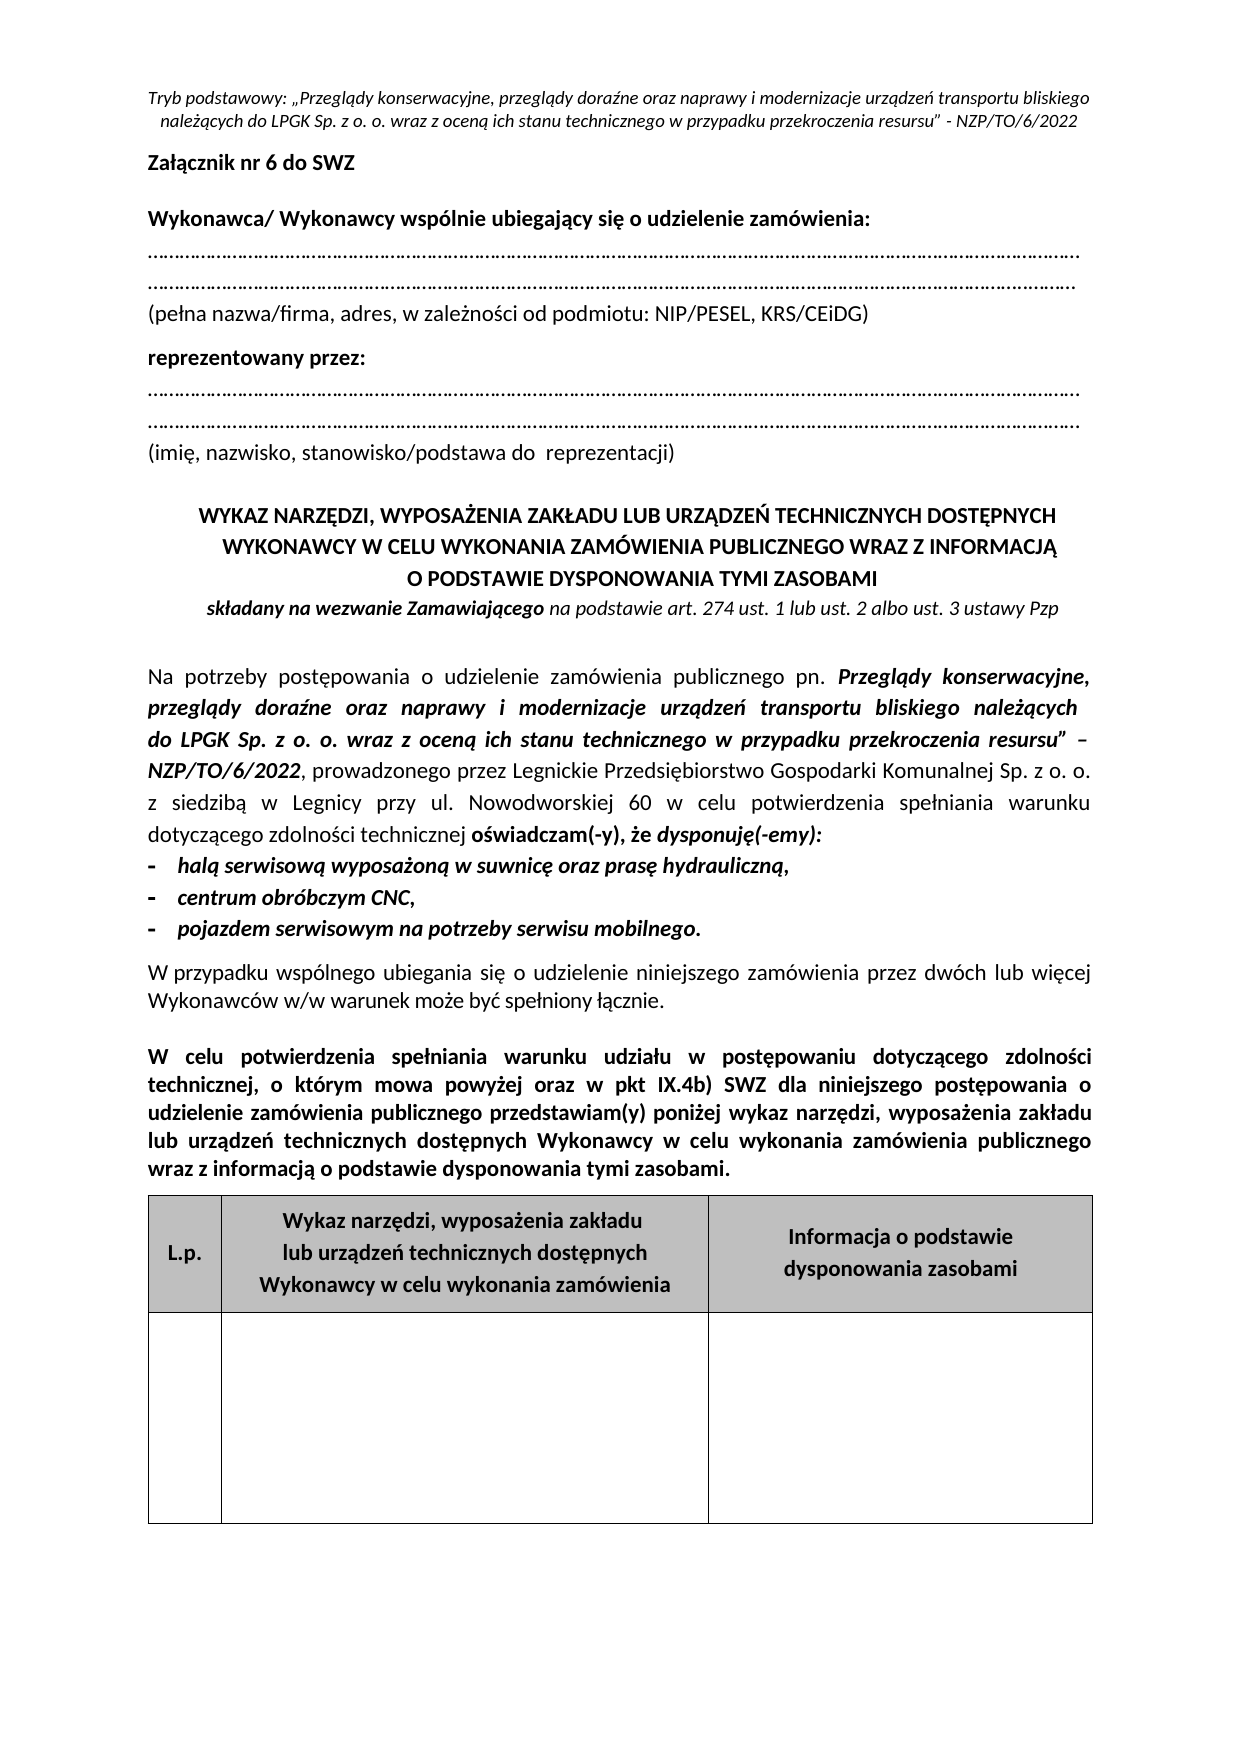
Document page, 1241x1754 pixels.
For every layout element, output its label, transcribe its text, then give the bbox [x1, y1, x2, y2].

list pojazdem serwisowym na potrzeby serwisu mobilnego. [148, 914, 1093, 942]
subtitle Załącznik nr 6 do SWZ [148, 148, 1093, 176]
table_cell [709, 1313, 1092, 1523]
text W celu potwierdzenia spełniania warunku udziału w postępowaniu dotyczącego zdolności technicznej, o którym mowa powyżej oraz w pkt IX.4b) SWZ dla niniejszego postępowania o udzielenie zamówienia publicznego przedstawiam(y) poniżej wykaz narzędzi, wyposażenia zakładu lub urządzeń technicznych dostępnych Wykonawcy w celu wykonania zamówienia publicznego wraz z informacją o podstawie dysponowania tymi zasobami. [148, 1042, 1093, 1183]
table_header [709, 1196, 1092, 1312]
table_cell [222, 1313, 708, 1523]
table_cell [149, 1313, 221, 1523]
text (imię, nazwisko, stanowisko/podstawa do reprezentacji) [148, 438, 1093, 466]
text WYKAZ NARZĘDZI, WYPOSAŻENIA ZAKŁADU LUB URZĄDZEŃ TECHNICZNYCH DOSTĘPNYCH WYKONAWCY W CELU WYKONANIA ZAMÓWIENIA PUBLICZNEGO WRAZ Z INFORMACJĄ O PODSTAWIE DYSPONOWANIA TYMI ZASOBAMI [162, 501, 1093, 592]
text ………………………………………………………………………………………………………………………………………………………………………………………………………………………………………………………………………………………………………………………… [148, 374, 1093, 434]
text reprezentowany przez: [148, 343, 1093, 371]
list centrum obróbczym CNC, [148, 883, 1093, 911]
text (pełna nazwa/firma, adres, w zależności od podmiotu: NIP/PESEL, KRS/CEiDG) [148, 299, 1093, 327]
list halą serwisową wyposażoną w suwnicę oraz prasę hydrauliczną, [148, 851, 1093, 879]
text składany na wezwanie Zamawiającego na podstawie art. 274 ust. 1 lub ust. 2 albo ust. 3 ustawy Pzp [207, 595, 1093, 621]
table_header L.p. [149, 1196, 221, 1312]
text W przypadku wspólnego ubiegania się o udzielenie niniejszego zamówienia przez dwóch lub więcej Wykonawców w/w warunek może być spełniony łącznie. [148, 958, 1093, 1014]
text ………………………………………………………………………………………………………………………………………………………………………………………………………………………………………………………………………………………………………………..……… [148, 236, 1093, 295]
text Na potrzeby postępowania o udzielenie zamówienia publicznego pn. Przeglądy konserwacyjne, przeglądy doraźne oraz naprawy i modernizacje urządzeń transportu bliskiego należących do LPGK Sp. z o. o. wraz z oceną ich stanu technicznego w przypadku przekroczenia resursu” – NZP/TO/6/2022, prowadzonego przez Legnickie Przedsiębiorstwo Gospodarki Komunalnej Sp. z o. o. z siedzibą w Legnicy przy ul. Nowodworskiej 60 w celu potwierdzenia spełniania warunku dotyczącego zdolności technicznej oświadczam(-y), że dysponuję(-emy): [148, 662, 1093, 848]
text Wykonawca/ Wykonawcy wspólnie ubiegający się o udzielenie zamówienia: [148, 204, 1093, 232]
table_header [222, 1196, 708, 1312]
